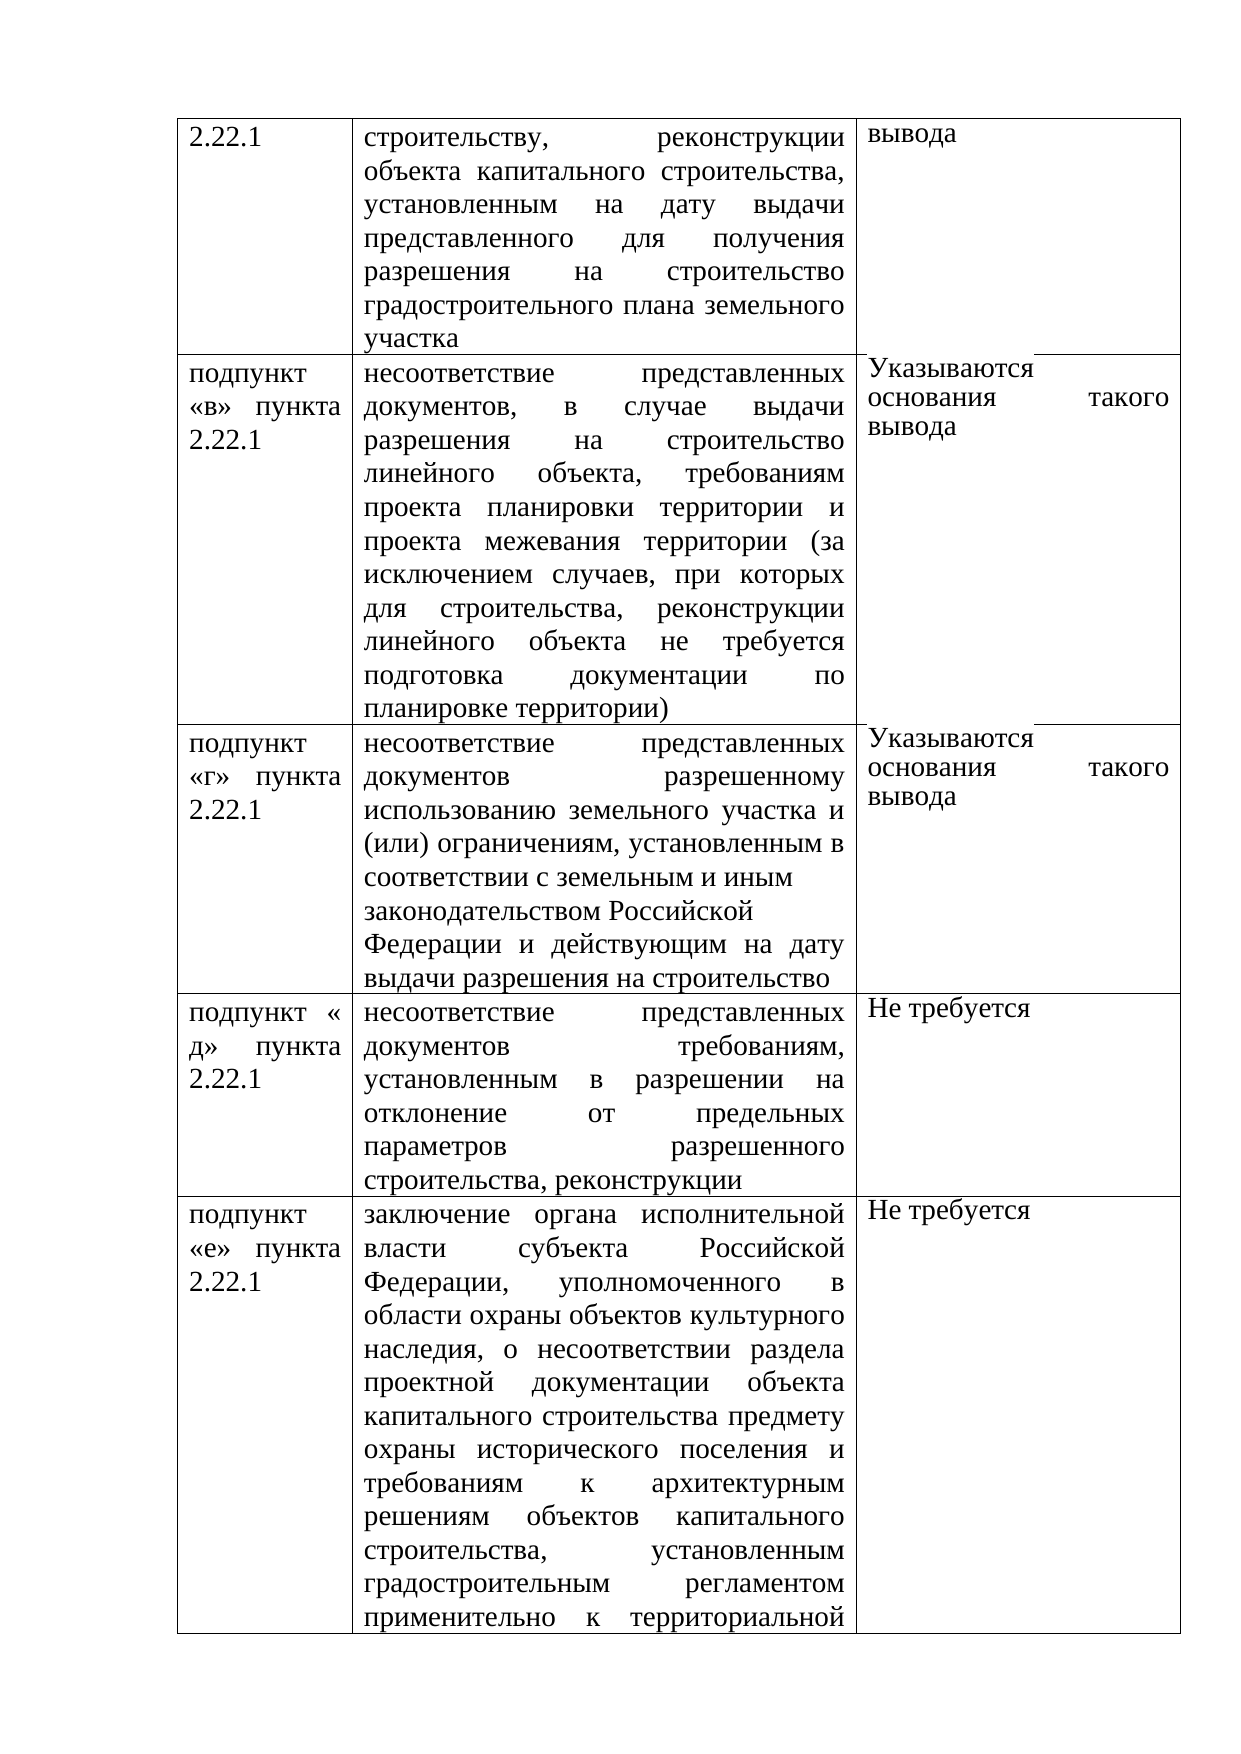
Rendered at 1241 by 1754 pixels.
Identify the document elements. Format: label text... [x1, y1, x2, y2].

table_cell подпункт « д» пункта 2.22.1 [178, 994, 352, 1196]
table_cell Не требуется [857, 994, 1180, 1196]
table_cell Указываются основания такого вывода [857, 725, 1180, 993]
table_cell подпункт «г» пункта 2.22.1 [178, 725, 352, 993]
table_cell несоответствие представленных документов разрешенному использованию земельного участка и (или) ограничениям, установленным в соответствии с земельным и иным законодательством Российской Федерации и действующим на дату выдачи разрешения на строительство [353, 725, 856, 993]
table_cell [178, 1197, 352, 1633]
table_cell несоответствие представленных документов требованиям, установленным в разрешении на отклонение от предельных параметров разрешенного строительства, реконструкции [353, 994, 856, 1196]
table_cell несоответствие представленных документов, в случае выдачи разрешения на строительство линейного объекта, требованиям проекта планировки территории и проекта межевания территории (за исключением случаев, при которых для строительства, реконструкции линейного объекта не требуется подготовка документации по планировке территории) [353, 355, 856, 724]
table_cell подпункт «в» пункта 2.22.1 [178, 355, 352, 724]
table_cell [353, 1197, 856, 1633]
table_cell Не требуется [857, 1197, 1180, 1633]
table_cell Указываются основания такого вывода [857, 355, 1180, 724]
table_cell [353, 119, 856, 354]
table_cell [857, 119, 1180, 354]
table_cell подпункт «б» пункта 2.22.1 [178, 119, 352, 354]
